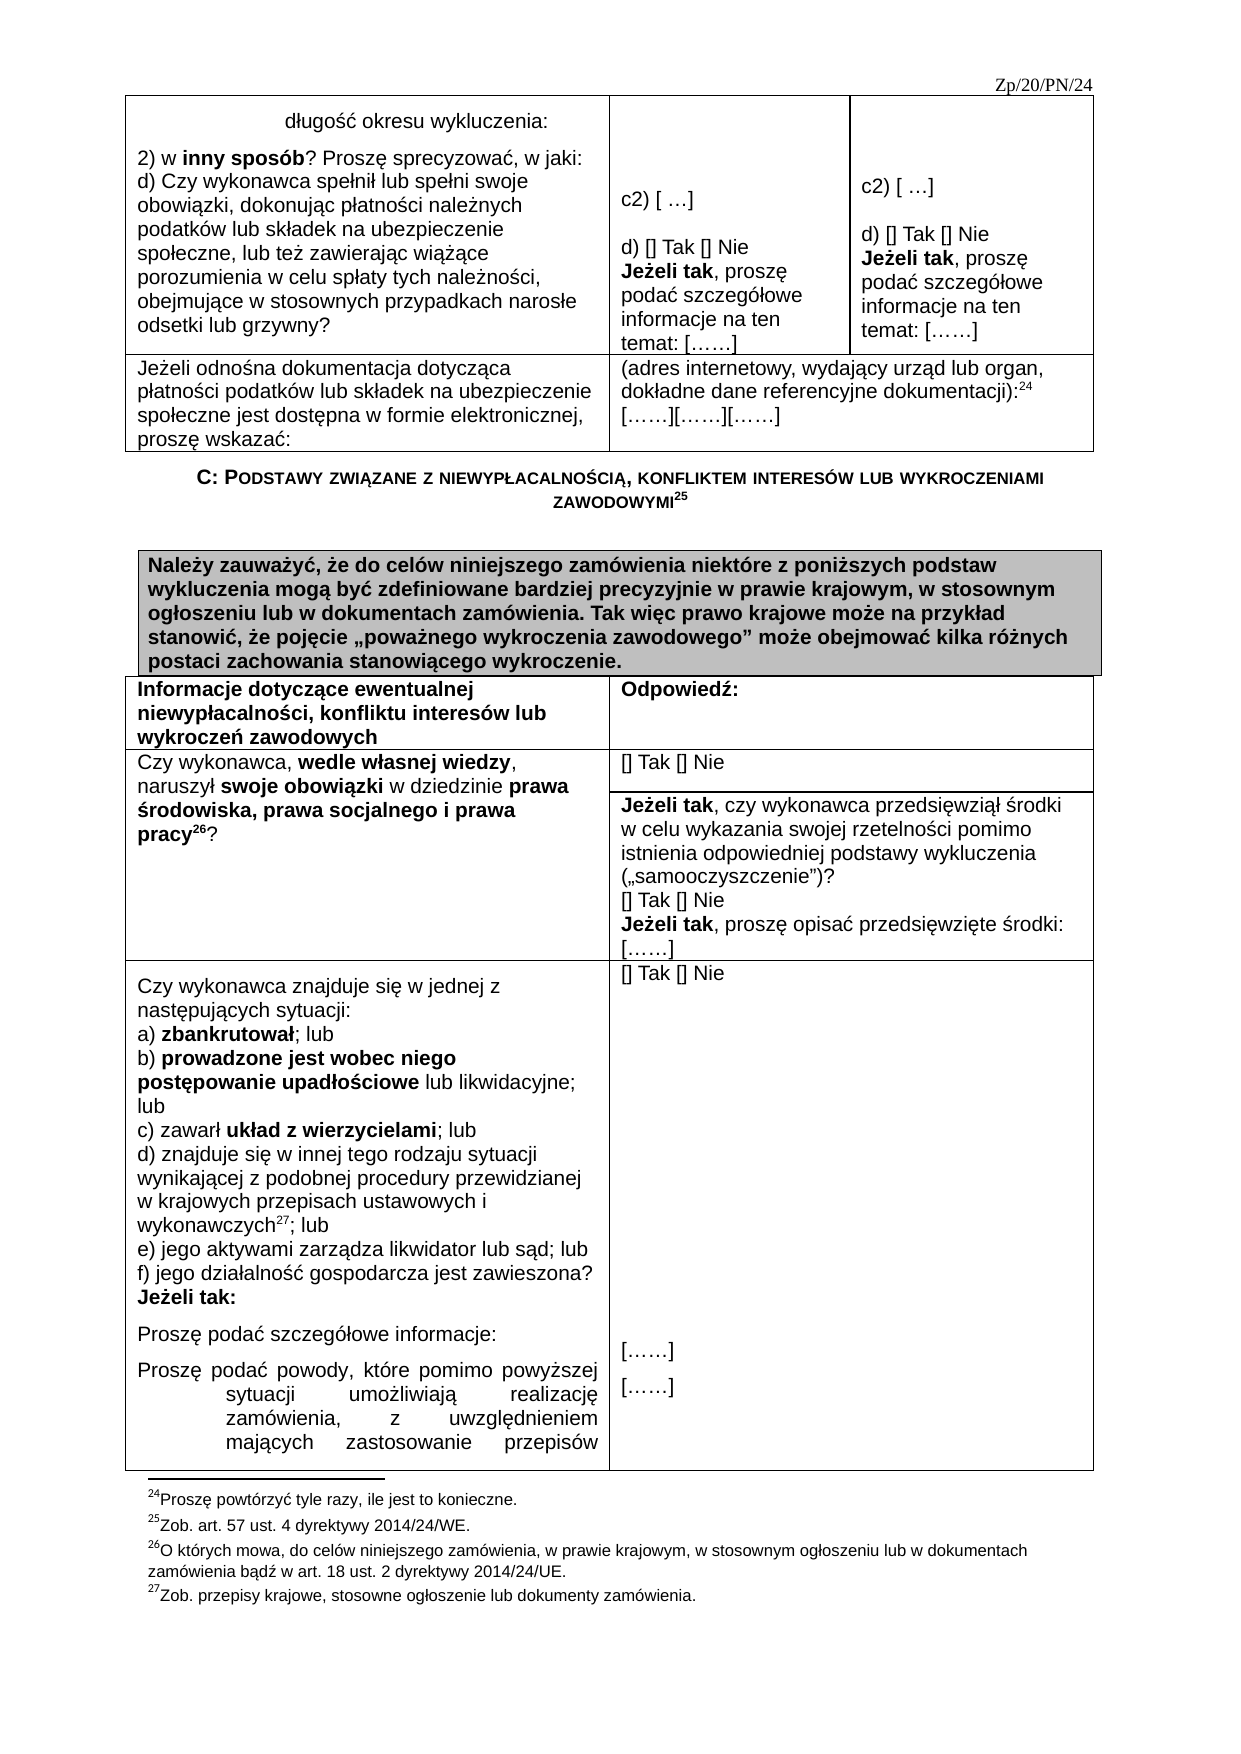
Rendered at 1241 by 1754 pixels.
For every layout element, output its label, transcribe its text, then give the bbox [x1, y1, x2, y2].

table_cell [851, 96, 1093, 354]
table_cell Jeżeli odnośna dokumentacja dotycząca płatności podatków lub składek na ubezpieczenie społeczne jest dostępna w formie elektronicznej, proszę wskazać: [126, 355, 609, 451]
table_cell (adres internetowy, wydający urząd lub organ, dokładne dane referencyjne dokumentacji): [……][……][……] [610, 355, 1093, 451]
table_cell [610, 96, 849, 354]
text Należy zauważyć, że do celów niniejszego zamówienia niektóre z poniższych podstaw wykluczenia mogą być zdefiniowane bardziej precyzyjnie w prawie krajowym, w stosownym ogłoszeniu lub w dokumentach zamówienia. Tak więc prawo krajowe może na przykład stanowić, że pojęcie „poważnego wykroczenia zawodowego” może obejmować kilka różnych postaci zachowania stanowiącego wykroczenie. [139, 551, 1101, 675]
table_header Odpowiedź: [610, 677, 1093, 749]
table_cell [610, 961, 1093, 1470]
table_cell Jeżeli tak, czy wykonawca przedsięwziął środki w celu wykazania swojej rzetelności pomimo istnienia odpowiedniej podstawy wykluczenia („samooczyszczenie”)? [] Tak [] Nie Jeżeli tak, proszę opisać przedsięwzięte środki: [……] [610, 793, 1093, 960]
text C: Podstawy związane z niewypłacalnością, konfliktem interesów lub wykroczeniami zawodowymi [148, 465, 1092, 513]
table_header Informacje dotyczące ewentualnej niewypłacalności, konfliktu interesów lub wykroczeń zawodowych [126, 677, 609, 749]
table_cell [] Tak [] Nie [610, 750, 1093, 791]
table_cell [126, 961, 609, 1470]
table_cell Czy wykonawca, wedle własnej wiedzy, naruszył swoje obowiązki w dziedzinie prawa środowiska, prawa socjalnego i prawa pracy? [126, 750, 609, 960]
